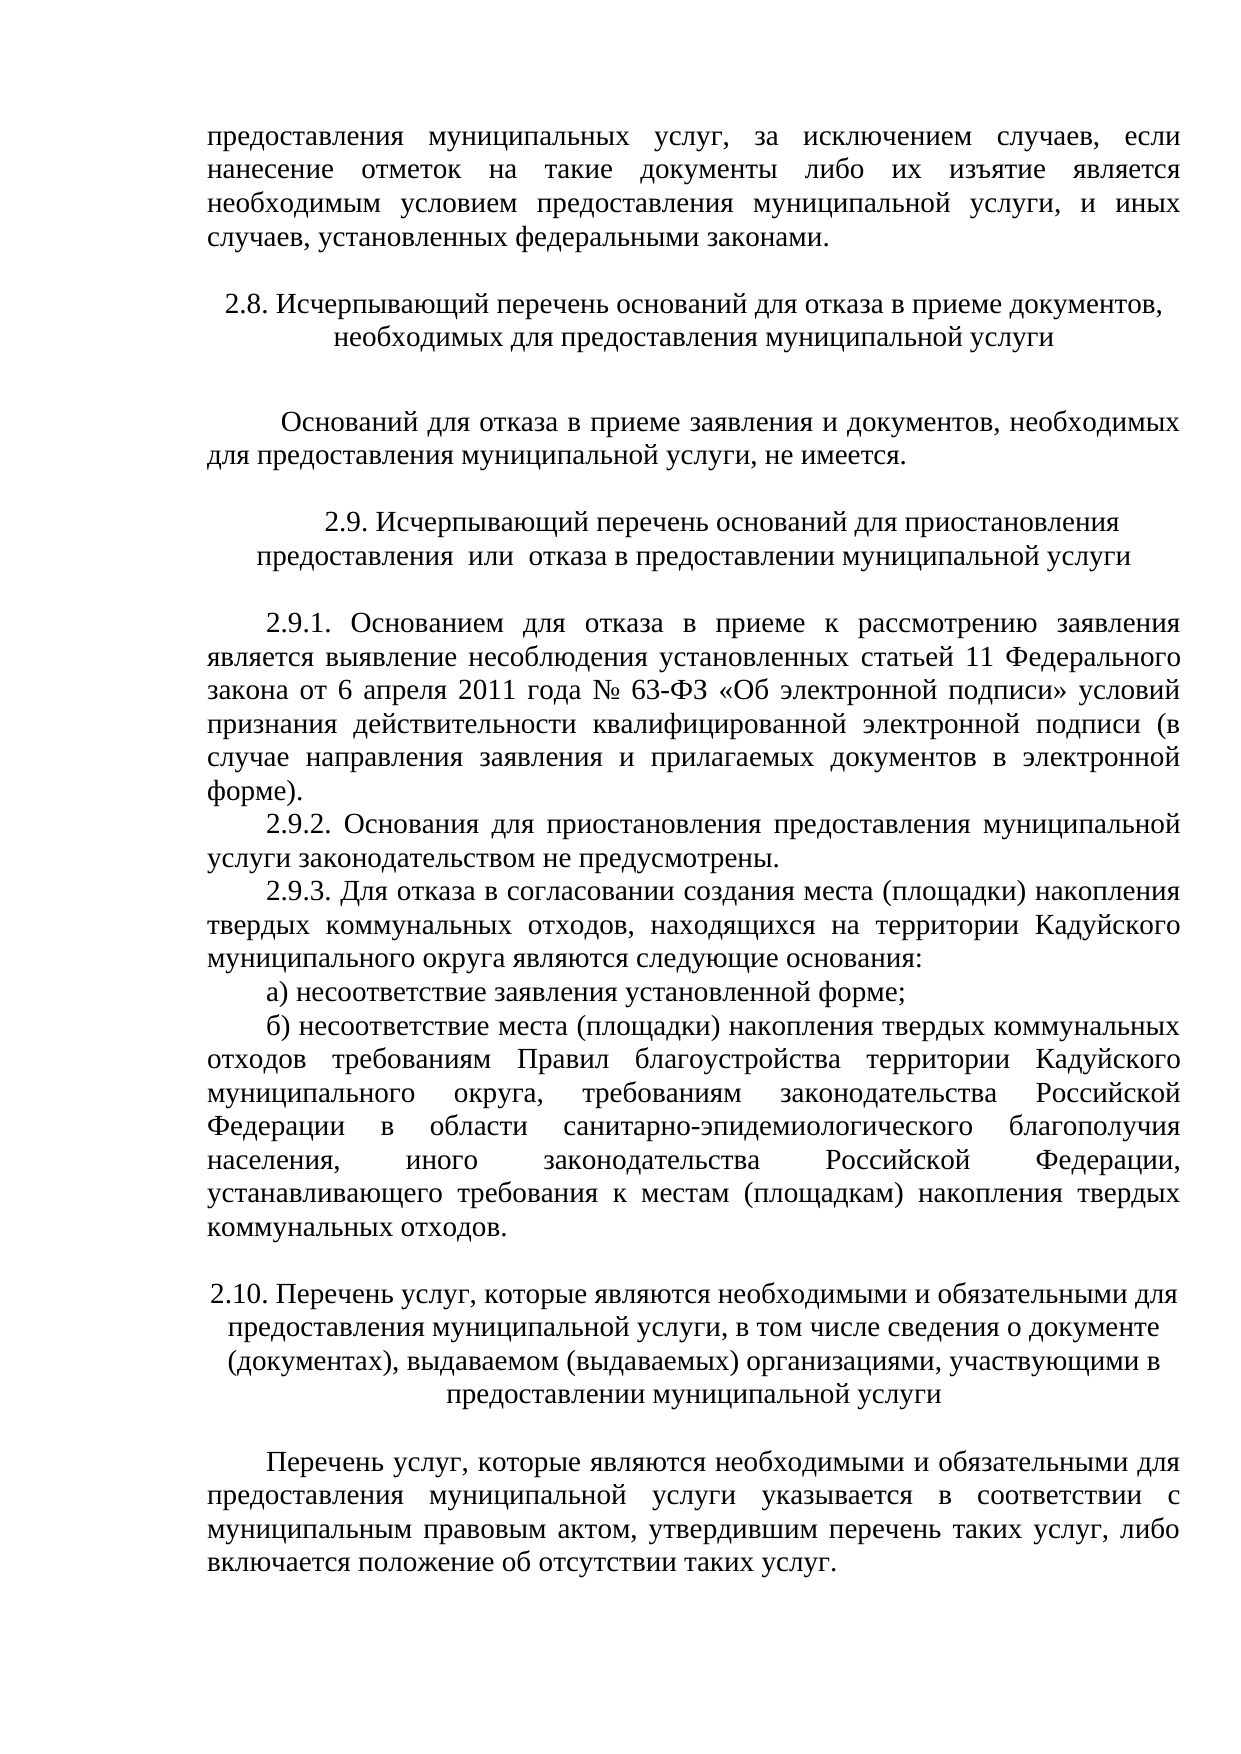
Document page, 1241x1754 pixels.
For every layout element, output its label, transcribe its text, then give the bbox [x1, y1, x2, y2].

text а) несоответствие заявления установленной форме; [207, 974, 1181, 1008]
text Перечень услуг, которые являются необходимыми и обязательными для предоставления муниципальной услуги указывается в соответствии с муниципальным правовым актом, утвердившим перечень таких услуг, либо включается положение об отсутствии таких услуг. [207, 1444, 1181, 1578]
text 2.10. Перечень услуг, которые являются необходимыми и обязательными для предоставления муниципальной услуги, в том числе сведения о документе (документах), выдаваемом (выдаваемых) организациями, участвующими в предоставлении муниципальной услуги [207, 1276, 1181, 1410]
text 2.9. Исчерпывающий перечень оснований для приостановления предоставления или отказа в предоставлении муниципальной услуги [207, 504, 1181, 572]
text 2.9.1. Основанием для отказа в приеме к рассмотрению заявления является выявление несоблюдения установленных статьей 11 Федерального закона от 6 апреля 2011 года № 63-ФЗ «Об электронной подписи» условий признания действительности квалифицированной электронной подписи (в случае направления заявления и прилагаемых документов в электронной форме). [207, 605, 1181, 806]
text б) несоответствие места (площадки) накопления твердых коммунальных отходов требованиям Правил благоустройства территории Кадуйского муниципального округа, требованиям законодательства Российской Федерации в области санитарно-эпидемиологического благополучия населения, иного законодательства Российской Федерации, устанавливающего требования к местам (площадкам) накопления твердых коммунальных отходов. [207, 1008, 1181, 1242]
text Оснований для отказа в приеме заявления и документов, необходимых для предоставления муниципальной услуги, не имеется. [207, 404, 1181, 471]
text 2.8. Исчерпывающий перечень оснований для отказа в приеме документов, необходимых для предоставления муниципальной услуги [207, 286, 1181, 353]
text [207, 118, 1181, 252]
text 2.9.2. Основания для приостановления предоставления муниципальной услуги законодательством не предусмотрены. [207, 806, 1181, 873]
text 2.9.3. Для отказа в согласовании создания места (площадки) накопления твердых коммунальных отходов, находящихся на территории Кадуйского муниципального округа являются следующие основания: [207, 873, 1181, 974]
